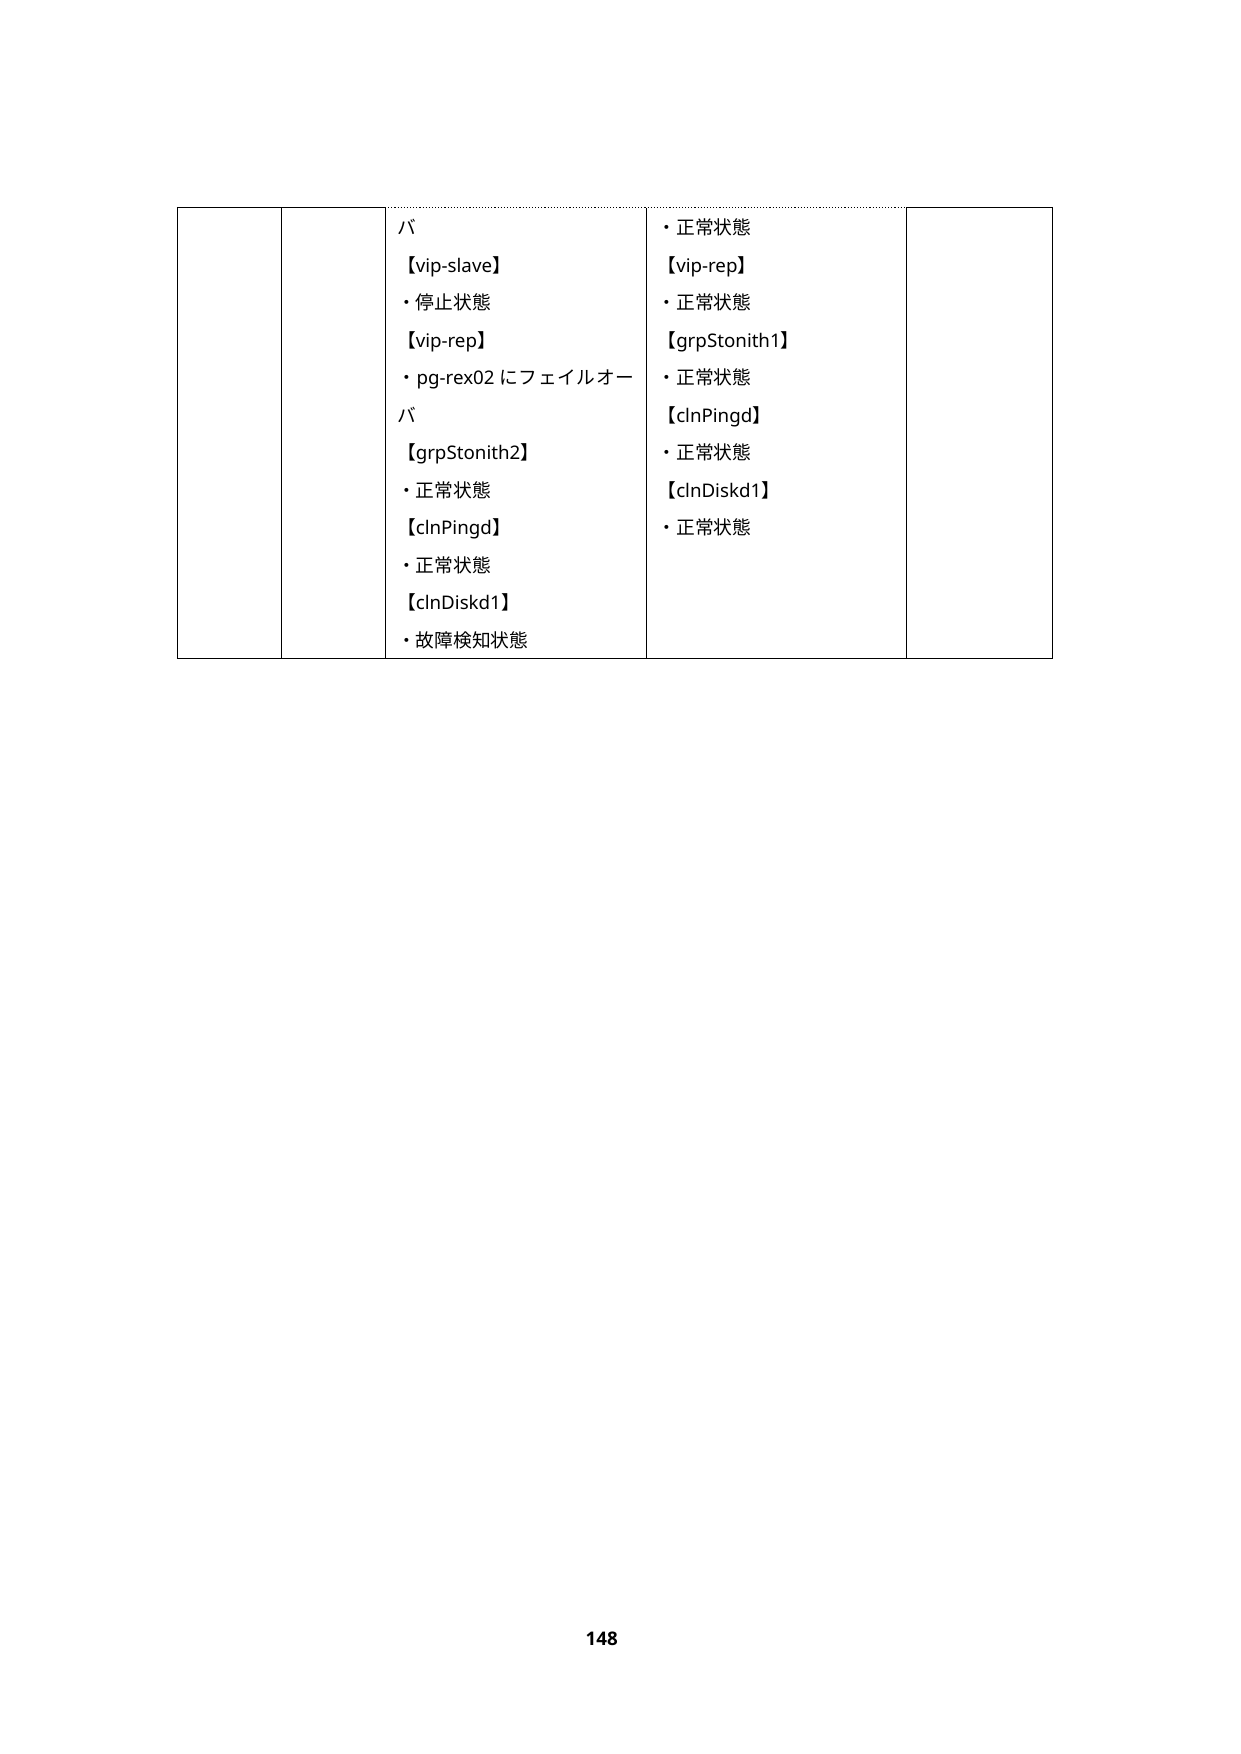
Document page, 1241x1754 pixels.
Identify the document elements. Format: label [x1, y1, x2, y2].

table_cell [386, 207, 646, 658]
table_cell [647, 207, 906, 658]
